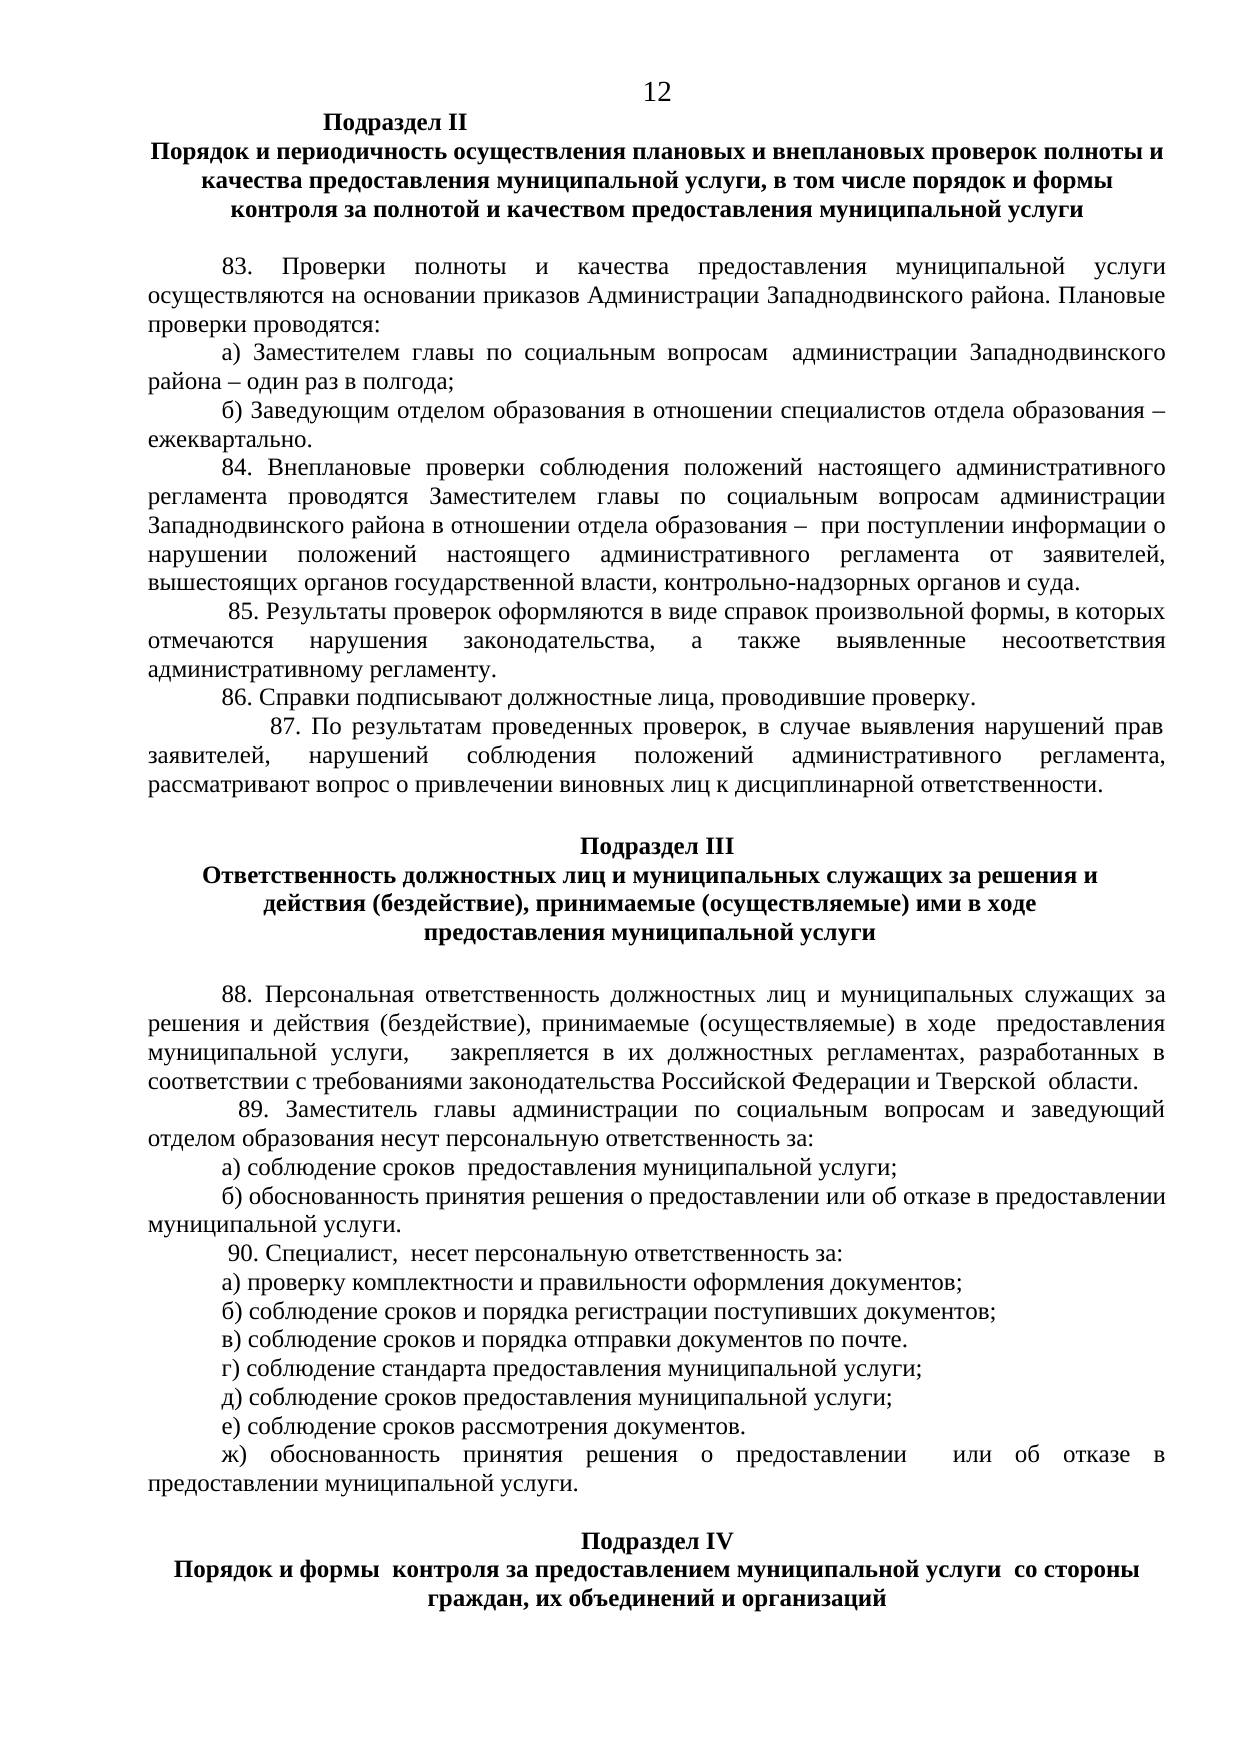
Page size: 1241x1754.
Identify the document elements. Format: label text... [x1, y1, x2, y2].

text Подраздел IV [148, 1526, 1167, 1554]
text ж) обоснованность принятия решения о предоставлении или об отказе в предоставлении муниципальной услуги. [148, 1439, 1167, 1497]
text а) соблюдение сроков предоставления муниципальной услуги; [148, 1152, 1167, 1181]
text б) Заведующим отделом образования в отношении специалистов отдела образования – ежеквартально. [148, 395, 1167, 452]
text Порядок и формы контроля за предоставлением муниципальной услуги со стороны граждан, их объединений и организаций [148, 1554, 1167, 1612]
text в) соблюдение сроков и порядка отправки документов по почте. [148, 1324, 1167, 1353]
text 87. По результатам проведенных проверок, в случае выявления нарушений прав заявителей, нарушений соблюдения положений административного регламента, рассматривают вопрос о привлечении виновных лиц к дисциплинарной ответственности. [148, 711, 1167, 797]
text д) соблюдение сроков предоставления муниципальной услуги; [148, 1382, 1167, 1411]
text а) Заместителем главы по социальным вопросам администрации Западнодвинского района – один раз в полгода; [148, 337, 1167, 395]
text 85. Результаты проверок оформляются в виде справок произвольной формы, в которых отмечаются нарушения законодательства, а также выявленные несоответствия административному регламенту. [148, 596, 1167, 682]
text 84. Внеплановые проверки соблюдения положений настоящего административного регламента проводятся Заместителем главы по социальным вопросам администрации Западнодвинского района в отношении отдела образования – при поступлении информации о нарушении положений настоящего административного регламента от заявителей, вышестоящих органов государственной власти, контрольно-надзорных органов и суда. [148, 452, 1167, 596]
text 88. Персональная ответственность должностных лиц и муниципальных служащих за решения и действия (бездействие), принимаемые (осуществляемые) в ходе предоставления муниципальной услуги, закрепляется в их должностных регламентах, разработанных в соответствии с требованиями законодательства Российской Федерации и Тверской области. [148, 979, 1167, 1094]
text Порядок и периодичность осуществления плановых и внеплановых проверок полноты и качества предоставления муниципальной услуги, в том числе порядок и формы контроля за полнотой и качеством предоставления муниципальной услуги [148, 136, 1167, 222]
text Ответственность должностных лиц и муниципальных служащих за решения и действия (бездействие), принимаемые (осуществляемые) ими в ходе предоставления муниципальной услуги [177, 860, 1122, 946]
text 86. Справки подписывают должностные лица, проводившие проверку. [148, 682, 1167, 711]
text 89. Заместитель главы администрации по социальным вопросам и заведующий отделом образования несут персональную ответственность за: [148, 1094, 1167, 1152]
text 83. Проверки полноты и качества предоставления муниципальной услуги осуществляются на основании приказов Администрации Западнодвинского района. Плановые проверки проводятся: [148, 251, 1167, 337]
text а) проверку комплектности и правильности оформления документов; [148, 1267, 1167, 1296]
text Подраздел III [148, 831, 1167, 860]
text Подраздел II [148, 107, 1167, 136]
text г) соблюдение стандарта предоставления муниципальной услуги; [148, 1353, 1167, 1382]
text б) соблюдение сроков и порядка регистрации поступивших документов; [148, 1296, 1167, 1324]
text 90. Специалист, несет персональную ответственность за: [148, 1238, 1167, 1267]
text е) соблюдение сроков рассмотрения документов. [148, 1411, 1167, 1439]
text б) обоснованность принятия решения о предоставлении или об отказе в предоставлении муниципальной услуги. [148, 1181, 1167, 1238]
